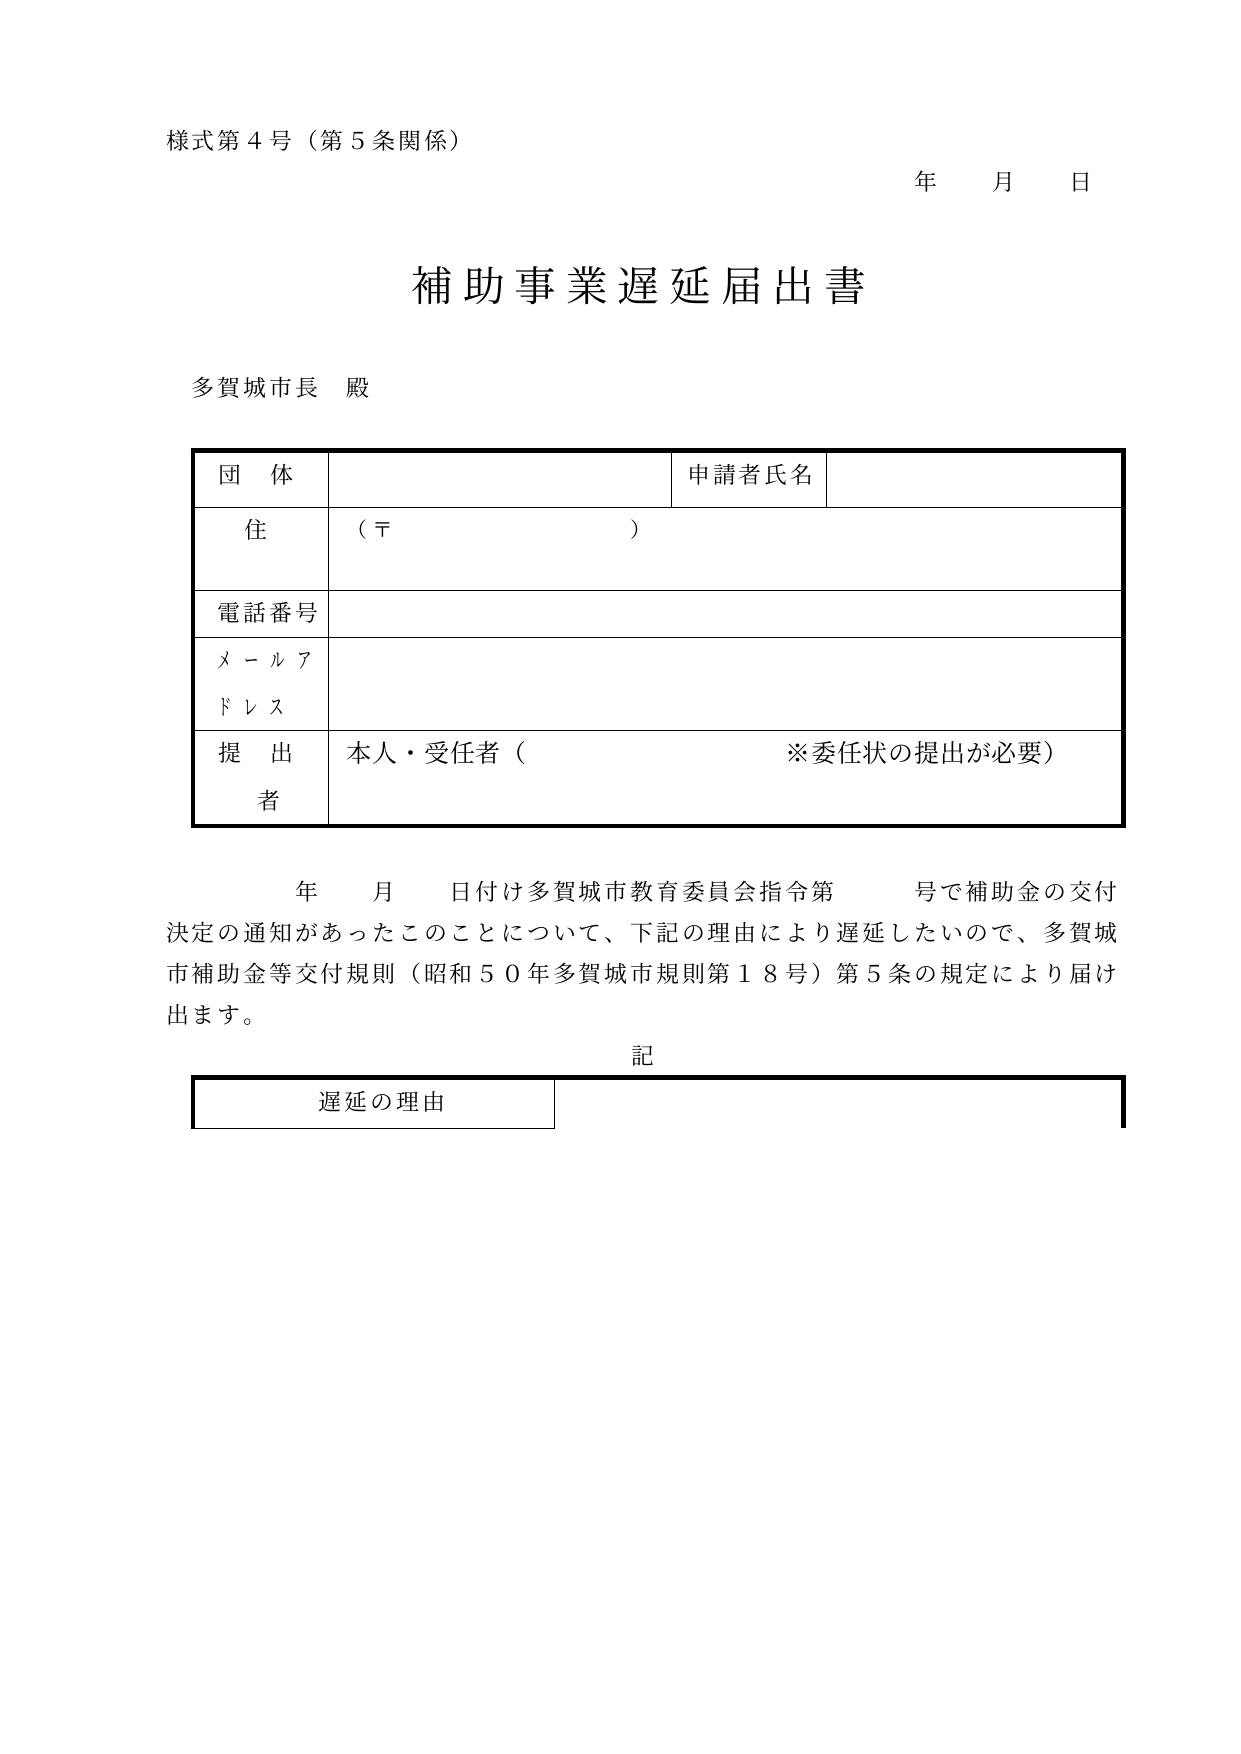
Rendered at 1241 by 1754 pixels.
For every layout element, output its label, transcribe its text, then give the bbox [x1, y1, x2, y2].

table_header 遅延の理由 [195, 1080, 554, 1127]
text 年 月 日付け多賀城市教育委員会指令第 号で補助金の交付決定の通知があったこのことについて、下記の理由により遅延したいので、多賀城市補助金等交付規則（昭和５０年多賀城市規則第１８号）第５条の規定により届け出ます。 [166, 869, 1122, 1034]
table_cell 提出者 [195, 731, 328, 824]
table_header [555, 1080, 1121, 1127]
table_header [827, 453, 1121, 507]
table_header 申請者氏名 [672, 453, 826, 507]
table_cell （〒 ） [329, 508, 1121, 590]
text 記 [166, 1034, 1122, 1075]
table_cell 住 所 [195, 508, 328, 590]
text 年 月 日 [166, 160, 1122, 201]
text 多賀城市長 殿 [166, 366, 1122, 407]
table_cell 電話番号 [195, 591, 328, 637]
table_header 団体名 [195, 453, 328, 507]
table_header [329, 453, 671, 507]
text 補助事業遅延届出書 [166, 242, 1122, 324]
table_cell [329, 638, 1121, 730]
table_cell メールアドレス [195, 638, 328, 730]
table_cell [329, 591, 1121, 637]
text 様式第４号（第５条関係） [166, 119, 1122, 160]
table_cell 本人・受任者（ ※委任状の提出が必要） [329, 731, 1121, 824]
